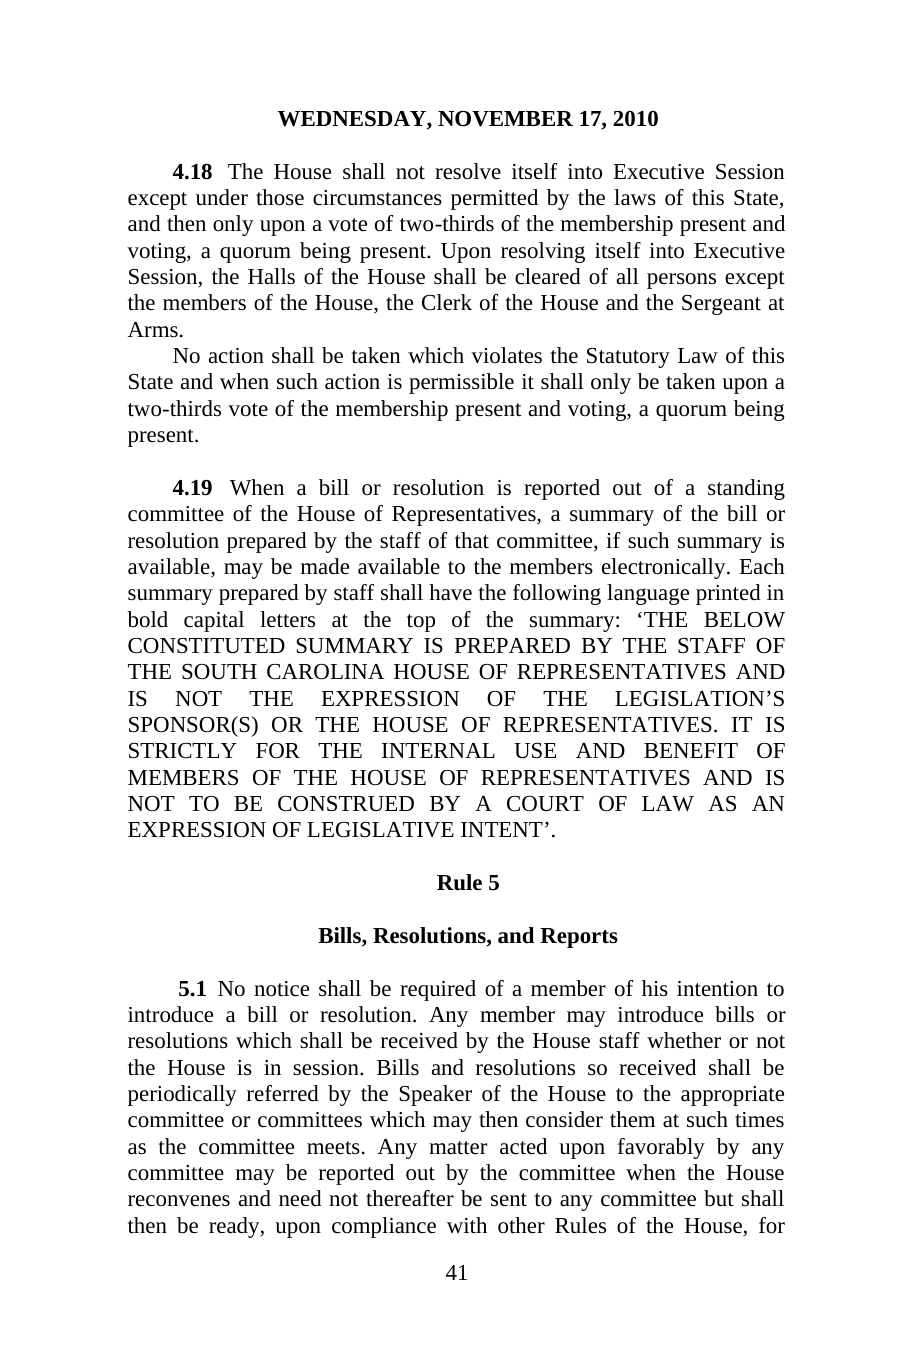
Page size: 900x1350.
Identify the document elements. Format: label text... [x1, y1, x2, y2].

text 4.18 The House shall not resolve itself into Executive Session except under those circumstances permitted by the laws of this State, and then only upon a vote of two-thirds of the membership present and voting, a quorum being present. Upon resolving itself into Executive Session, the Halls of the House shall be cleared of all persons except the members of the House, the Clerk of the House and the Sergeant at Arms. [127, 158, 786, 342]
text 4.19 When a bill or resolution is reported out of a standing committee of the House of Representatives, a summary of the bill or resolution prepared by the staff of that committee, if such summary is available, may be made available to the members electronically. Each summary prepared by staff shall have the following language printed in bold capital letters at the top of the summary: ‘THE BELOW CONSTITUTED SUMMARY IS PREPARED BY THE STAFF OF THE SOUTH CAROLINA HOUSE OF REPRESENTATIVES AND IS NOT THE EXPRESSION OF THE LEGISLATION’S SPONSOR(S) OR THE HOUSE OF REPRESENTATIVES. IT IS STRICTLY FOR THE INTERNAL USE AND BENEFIT OF MEMBERS OF THE HOUSE OF REPRESENTATIVES AND IS NOT TO BE CONSTRUED BY A COURT OF LAW AS AN EXPRESSION OF LEGISLATIVE INTENT’. [127, 474, 786, 843]
text Rule 5 [127, 869, 786, 896]
text No action shall be taken which violates the Statutory Law of this State and when such action is permissible it shall only be taken upon a two-thirds vote of the membership present and voting, a quorum being present. [127, 342, 786, 448]
text Bills, Resolutions, and Reports [127, 922, 786, 948]
